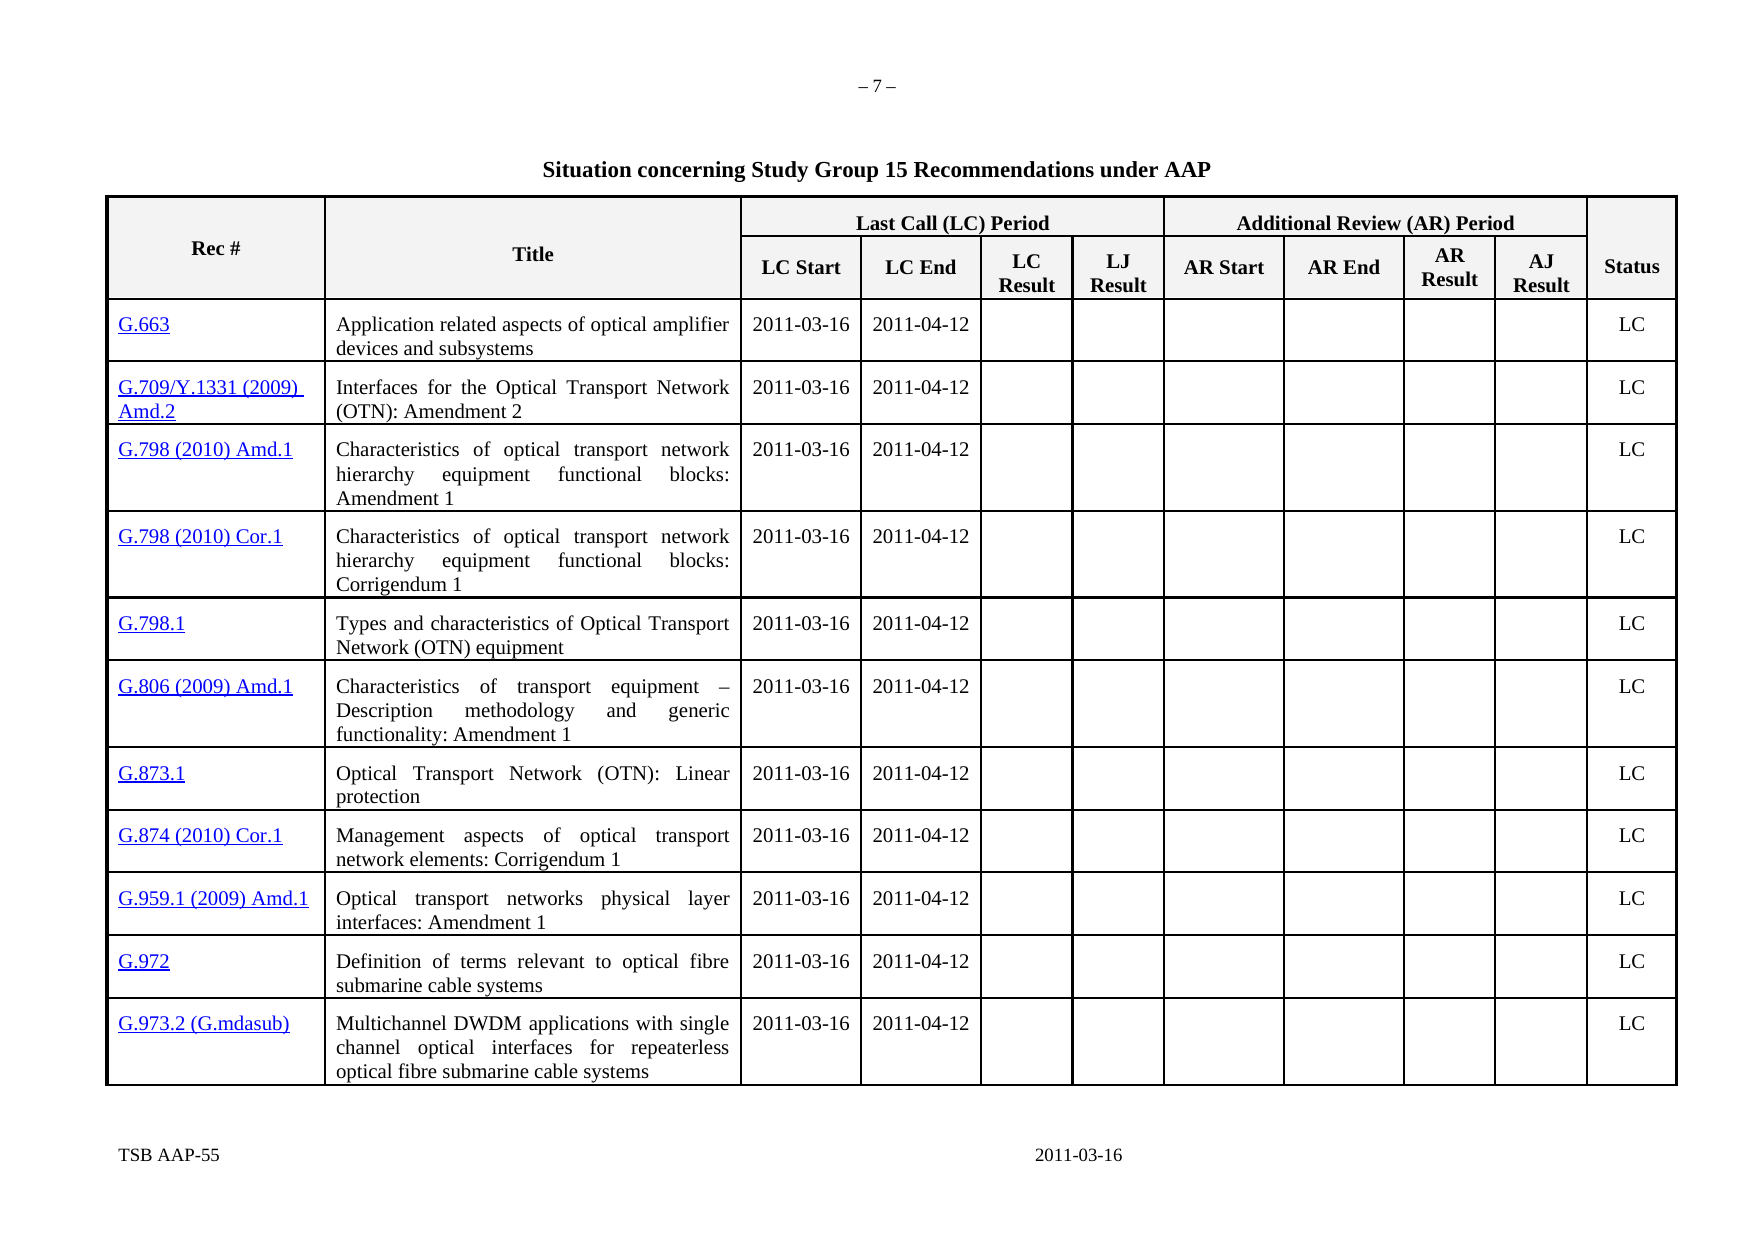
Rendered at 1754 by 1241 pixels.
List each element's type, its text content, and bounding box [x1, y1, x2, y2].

table_cell [982, 425, 1071, 509]
table_cell Multichannel DWDM applications with single channel optical interfaces for repeaterless optical fibre submarine cable systems [326, 999, 740, 1083]
table_cell 2011-04-12 [862, 999, 980, 1083]
table_cell [1074, 599, 1163, 659]
table_cell AR End [1285, 237, 1403, 297]
table_cell [1165, 936, 1283, 997]
table_cell [1405, 362, 1494, 423]
table_cell [1074, 936, 1163, 997]
table_cell [982, 661, 1071, 746]
table_cell LC [1588, 873, 1675, 934]
table_cell LC [1588, 362, 1675, 423]
table_cell [1165, 425, 1283, 509]
table_cell [982, 300, 1071, 360]
table_cell [982, 748, 1071, 808]
table_cell LC [1588, 999, 1675, 1083]
table_cell LC [1588, 936, 1675, 997]
table_cell [1165, 811, 1283, 871]
table_cell G.798.1 [109, 599, 324, 659]
table_cell [982, 873, 1071, 934]
table_cell 2011-04-12 [862, 362, 980, 423]
table_cell 2011-04-12 [862, 873, 980, 934]
table_cell LC End [862, 237, 980, 297]
table_header Rec # [109, 198, 324, 297]
table_cell [1496, 599, 1586, 659]
table_cell 2011-04-12 [862, 661, 980, 746]
table_cell Management aspects of optical transport network elements: Corrigendum 1 [326, 811, 740, 871]
table_cell Optical transport networks physical layer interfaces: Amendment 1 [326, 873, 740, 934]
table_cell [982, 811, 1071, 871]
table_cell [1496, 512, 1586, 596]
table_cell AJ Result [1496, 237, 1586, 297]
table_cell [982, 999, 1071, 1083]
table_cell [1285, 999, 1403, 1083]
table_cell 2011-03-16 [742, 661, 860, 746]
table_cell LC Result [982, 237, 1071, 297]
table_cell [1074, 748, 1163, 808]
table_cell [1285, 599, 1403, 659]
table_cell G.972 [109, 936, 324, 997]
table_cell [1496, 300, 1586, 360]
table_cell 2011-04-12 [862, 748, 980, 808]
table_cell [1165, 512, 1283, 596]
table_cell [1405, 512, 1494, 596]
table_header Additional Review (AR) Period [1165, 198, 1586, 235]
table_cell 2011-03-16 [742, 425, 860, 509]
table_cell 2011-03-16 [742, 936, 860, 997]
table_cell [1285, 936, 1403, 997]
table_cell G.959.1 (2009) Amd.1 [109, 873, 324, 934]
table_cell [1405, 811, 1494, 871]
table_cell [1285, 811, 1403, 871]
table_cell [1496, 661, 1586, 746]
table_cell AR Result [1405, 237, 1494, 297]
table_cell [1496, 362, 1586, 423]
table_cell G.874 (2010) Cor.1 [109, 811, 324, 871]
table_cell [1074, 661, 1163, 746]
table_cell G.709/Y.1331 (2009) Amd.2 [109, 362, 324, 423]
table_cell Characteristics of transport equipment – Description methodology and generic functionality: Amendment 1 [326, 661, 740, 746]
table_cell 2011-03-16 [742, 811, 860, 871]
table_cell AR Start [1165, 237, 1283, 297]
table_cell [1165, 300, 1283, 360]
table_cell [1074, 811, 1163, 871]
table_header Last Call (LC) Period [742, 198, 1163, 235]
table_cell [1285, 748, 1403, 808]
table_cell [1496, 425, 1586, 509]
table_cell 2011-03-16 [742, 748, 860, 808]
table_cell Definition of terms relevant to optical fibre submarine cable systems [326, 936, 740, 997]
table_cell 2011-03-16 [742, 362, 860, 423]
table_cell [1496, 936, 1586, 997]
table_cell [1074, 425, 1163, 509]
table_cell [1285, 512, 1403, 596]
table_cell 2011-04-12 [862, 425, 980, 509]
table_header Status [1588, 198, 1675, 297]
table_cell [982, 362, 1071, 423]
table_cell Interfaces for the Optical Transport Network (OTN): Amendment 2 [326, 362, 740, 423]
table_cell LC [1588, 425, 1675, 509]
table_cell [1405, 300, 1494, 360]
table_cell [1285, 661, 1403, 746]
table_cell LC [1588, 811, 1675, 871]
table_cell [982, 599, 1071, 659]
title Situation concerning Study Group 15 Recommendations under AAP [118, 156, 1636, 182]
table_cell [1405, 425, 1494, 509]
table_cell [1285, 425, 1403, 509]
table_cell Characteristics of optical transport network hierarchy equipment functional blocks: Amendment 1 [326, 425, 740, 509]
table_cell [1496, 748, 1586, 808]
table_header Title [326, 198, 740, 297]
table_cell [1496, 873, 1586, 934]
table_cell [982, 512, 1071, 596]
table_cell [1405, 999, 1494, 1083]
table_cell 2011-03-16 [742, 512, 860, 596]
table_cell 2011-04-12 [862, 811, 980, 871]
table_cell [1405, 873, 1494, 934]
table_cell [1165, 999, 1283, 1083]
table_cell Characteristics of optical transport network hierarchy equipment functional blocks: Corrigendum 1 [326, 512, 740, 596]
table_cell [1285, 873, 1403, 934]
table_cell 2011-04-12 [862, 936, 980, 997]
table_cell LC [1588, 599, 1675, 659]
table_cell [1074, 300, 1163, 360]
table_cell G.798 (2010) Cor.1 [109, 512, 324, 596]
table_cell G.973.2 (G.mdasub) [109, 999, 324, 1083]
table_cell [1405, 748, 1494, 808]
table_cell G.873.1 [109, 748, 324, 808]
table_cell [1074, 873, 1163, 934]
table_cell [1165, 661, 1283, 746]
table_cell Optical Transport Network (OTN): Linear protection [326, 748, 740, 808]
table_cell [1496, 811, 1586, 871]
table_cell [1165, 599, 1283, 659]
table_cell [1496, 999, 1586, 1083]
table_cell 2011-03-16 [742, 599, 860, 659]
table_cell 2011-04-12 [862, 512, 980, 596]
table_cell [1165, 748, 1283, 808]
table_cell [1285, 300, 1403, 360]
table_cell LC [1588, 512, 1675, 596]
table_cell 2011-03-16 [742, 873, 860, 934]
table_cell [1165, 362, 1283, 423]
table_cell G.806 (2009) Amd.1 [109, 661, 324, 746]
table_cell [1074, 512, 1163, 596]
table_cell G.798 (2010) Amd.1 [109, 425, 324, 509]
table_cell [1074, 999, 1163, 1083]
table_cell 2011-03-16 [742, 999, 860, 1083]
table_cell [1285, 362, 1403, 423]
table_cell G.663 [109, 300, 324, 360]
table_cell 2011-04-12 [862, 300, 980, 360]
table_cell [1165, 873, 1283, 934]
table_cell [1405, 599, 1494, 659]
table_cell 2011-03-16 [742, 300, 860, 360]
table_cell Types and characteristics of Optical Transport Network (OTN) equipment [326, 599, 740, 659]
table_cell [982, 936, 1071, 997]
table_cell LC [1588, 661, 1675, 746]
table_cell LC [1588, 300, 1675, 360]
table_cell LC Start [742, 237, 860, 297]
table_cell LJ Result [1074, 237, 1163, 297]
table_cell LC [1588, 748, 1675, 808]
table_cell [1074, 362, 1163, 423]
table_cell Application related aspects of optical amplifier devices and subsystems [326, 300, 740, 360]
table_cell [1405, 936, 1494, 997]
table_cell 2011-04-12 [862, 599, 980, 659]
table_cell [1405, 661, 1494, 746]
